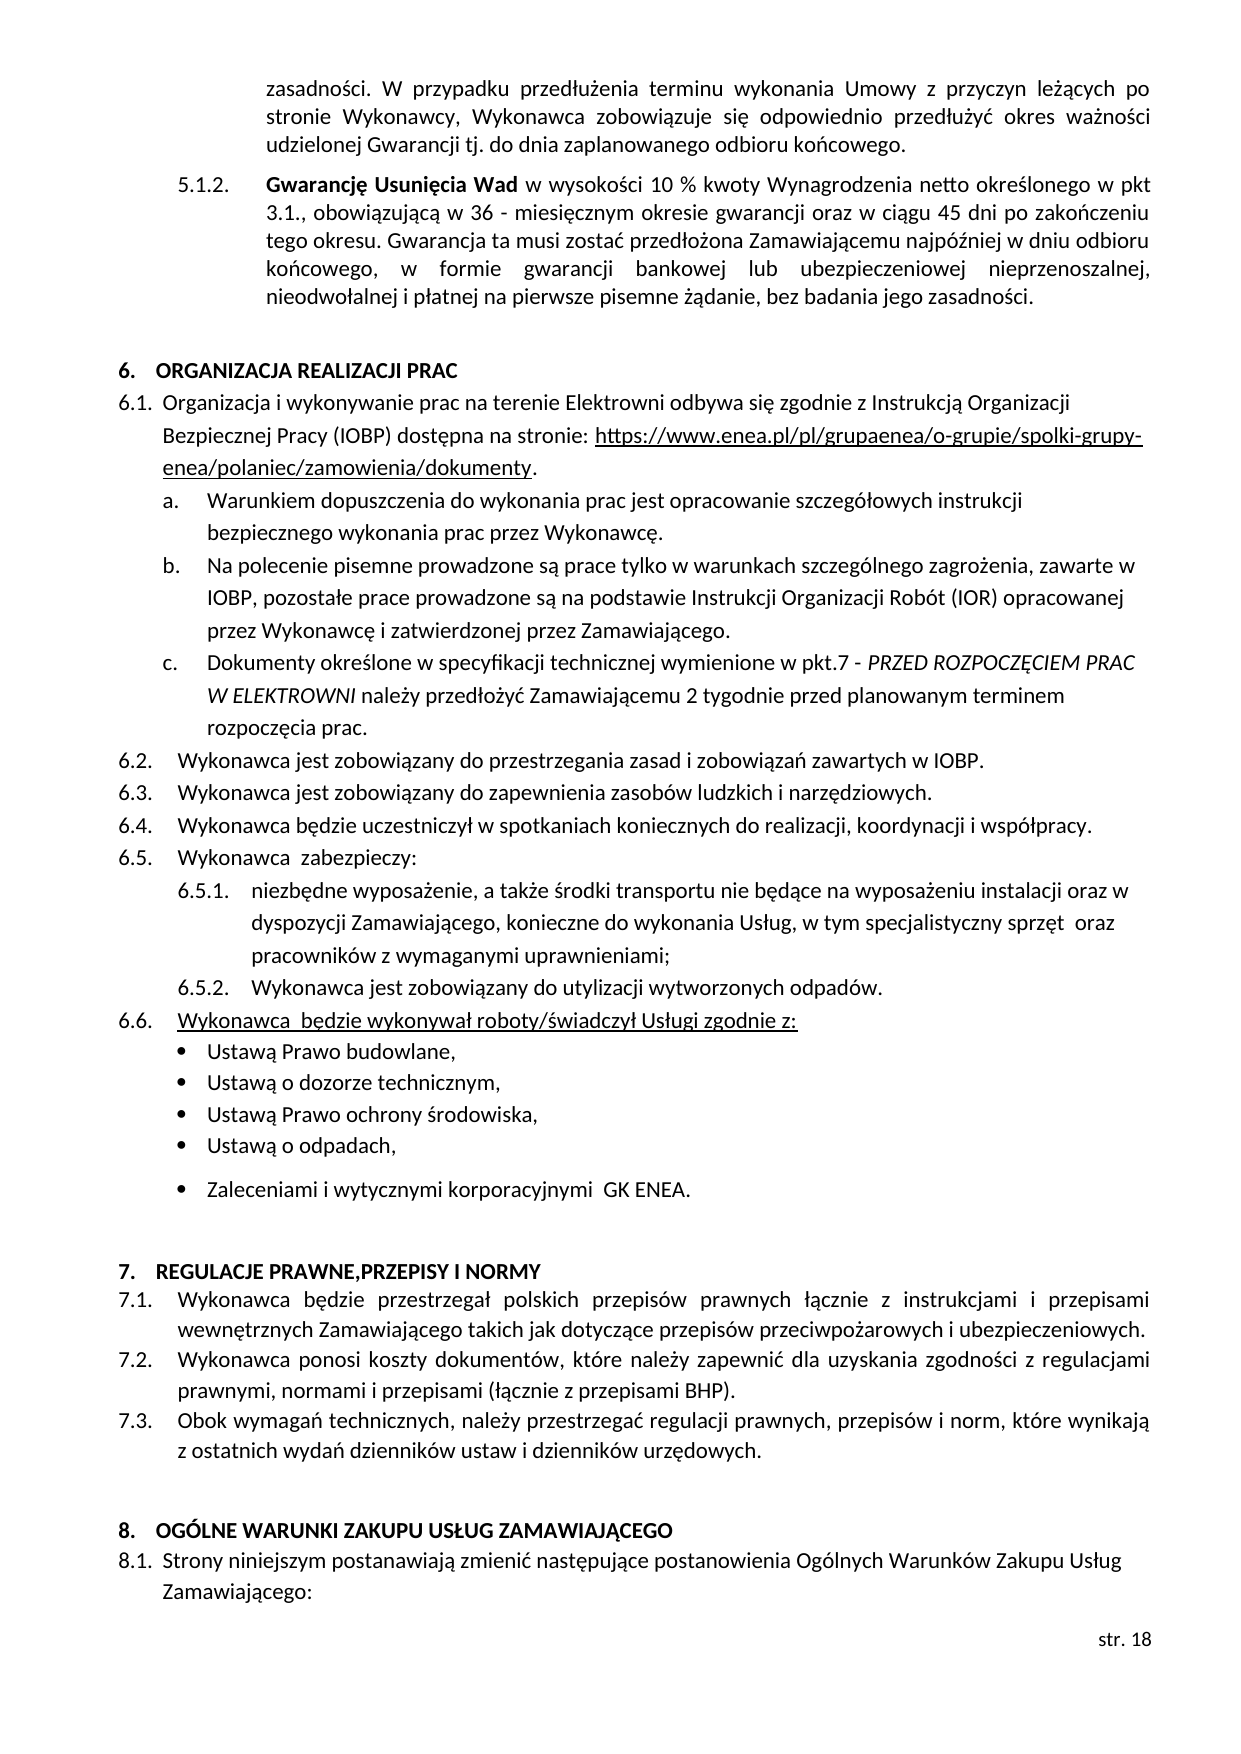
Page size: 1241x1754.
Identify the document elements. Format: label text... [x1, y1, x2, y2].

list REGULACJE PRAWNE,PRZEPISY I NORMY [118, 1253, 1152, 1285]
subtitle Gwarancję Usunięcia Wad w wysokości 10 % kwoty Wynagrodzenia netto określonego w pkt 3.1., obowiązującą w 36 - miesięcznym okresie gwarancji oraz w ciągu 45 dni po zakończeniu tego okresu. Gwarancja ta musi zostać przedłożona Zamawiającemu najpóźniej w dniu odbioru końcowego, w formie gwarancji bankowej lub ubezpieczeniowej nieprzenoszalnej, nieodwołalnej i płatnej na pierwsze pisemne żądanie, bez badania jego zasadności. [177, 170, 1152, 311]
list Strony niniejszym postanawiają zmienić następujące postanowienia Ogólnych Warunków Zakupu Usług Zamawiającego: [118, 1547, 1152, 1605]
list Organizacja i wykonywanie prac na terenie Elektrowni odbywa się zgodnie z Instrukcją Organizacji Bezpiecznej Pracy (IOBP) dostępna na stronie: https://www.enea.pl/pl/grupaenea/o-grupie/spolki-grupy-enea/polaniec/zamowienia/dokumenty. [118, 384, 1152, 481]
list Wykonawca zabezpieczy: [118, 839, 1152, 871]
list Wykonawca będzie uczestniczył w spotkaniach koniecznych do realizacji, koordynacji i współpracy. [118, 806, 1152, 839]
list Ustawą Prawo budowlane, [177, 1034, 1152, 1065]
list niezbędne wyposażenie, a także środki transportu nie będące na wyposażeniu instalacji oraz w dyspozycji Zamawiającego, konieczne do wykonania Usług, w tym specjalistyczny sprzęt oraz pracowników z wymaganymi uprawnieniami; [177, 871, 1152, 969]
list Wykonawca jest zobowiązany do utylizacji wytworzonych odpadów. [177, 969, 1152, 1001]
list Warunkiem dopuszczenia do wykonania prac jest opracowanie szczegółowych instrukcji bezpiecznego wykonania prac przez Wykonawcę. [162, 481, 1152, 546]
list Zaleceniami i wytycznymi korporacyjnymi GK ENEA. [177, 1171, 1152, 1203]
list OGÓLNE WARUNKI ZAKUPU USŁUG ZAMAWIAJĄCEGO [118, 1516, 1152, 1544]
list ORGANIZACJA REALIZACJI PRAC [118, 351, 1152, 384]
list Na polecenie pisemne prowadzone są prace tylko w warunkach szczególnego zagrożenia, zawarte w IOBP, pozostałe prace prowadzone są na podstawie Instrukcji Organizacji Robót (IOR) opracowanej przez Wykonawcę i zatwierdzonej przez Zamawiającego. [162, 546, 1152, 644]
list Obok wymagań technicznych, należy przestrzegać regulacji prawnych, przepisów i norm, które wynikają z ostatnich wydań dzienników ustaw i dzienników urzędowych. [118, 1406, 1152, 1464]
list Dokumenty określone w specyfikacji technicznej wymienione w pkt.7 - PRZED ROZPOCZĘCIEM PRAC W ELEKTROWNI należy przedłożyć Zamawiającemu 2 tygodnie przed planowanym terminem rozpoczęcia prac. [162, 644, 1152, 741]
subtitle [177, 74, 1152, 158]
list Ustawą Prawo ochrony środowiska, [177, 1096, 1152, 1128]
list Wykonawca będzie wykonywał roboty/świadczył Usługi zgodnie z: [118, 1001, 1152, 1034]
list Wykonawca będzie przestrzegał polskich przepisów prawnych łącznie z instrukcjami i przepisami wewnętrznych Zamawiającego takich jak dotyczące przepisów przeciwpożarowych i ubezpieczeniowych. [118, 1285, 1152, 1343]
list Wykonawca ponosi koszty dokumentów, które należy zapewnić dla uzyskania zgodności z regulacjami prawnymi, normami i przepisami (łącznie z przepisami BHP). [118, 1346, 1152, 1404]
list Wykonawca jest zobowiązany do zapewnienia zasobów ludzkich i narzędziowych. [118, 774, 1152, 806]
list Wykonawca jest zobowiązany do przestrzegania zasad i zobowiązań zawartych w IOBP. [118, 741, 1152, 774]
list Ustawą o dozorze technicznym, [177, 1065, 1152, 1096]
list Ustawą o odpadach, [177, 1128, 1152, 1159]
